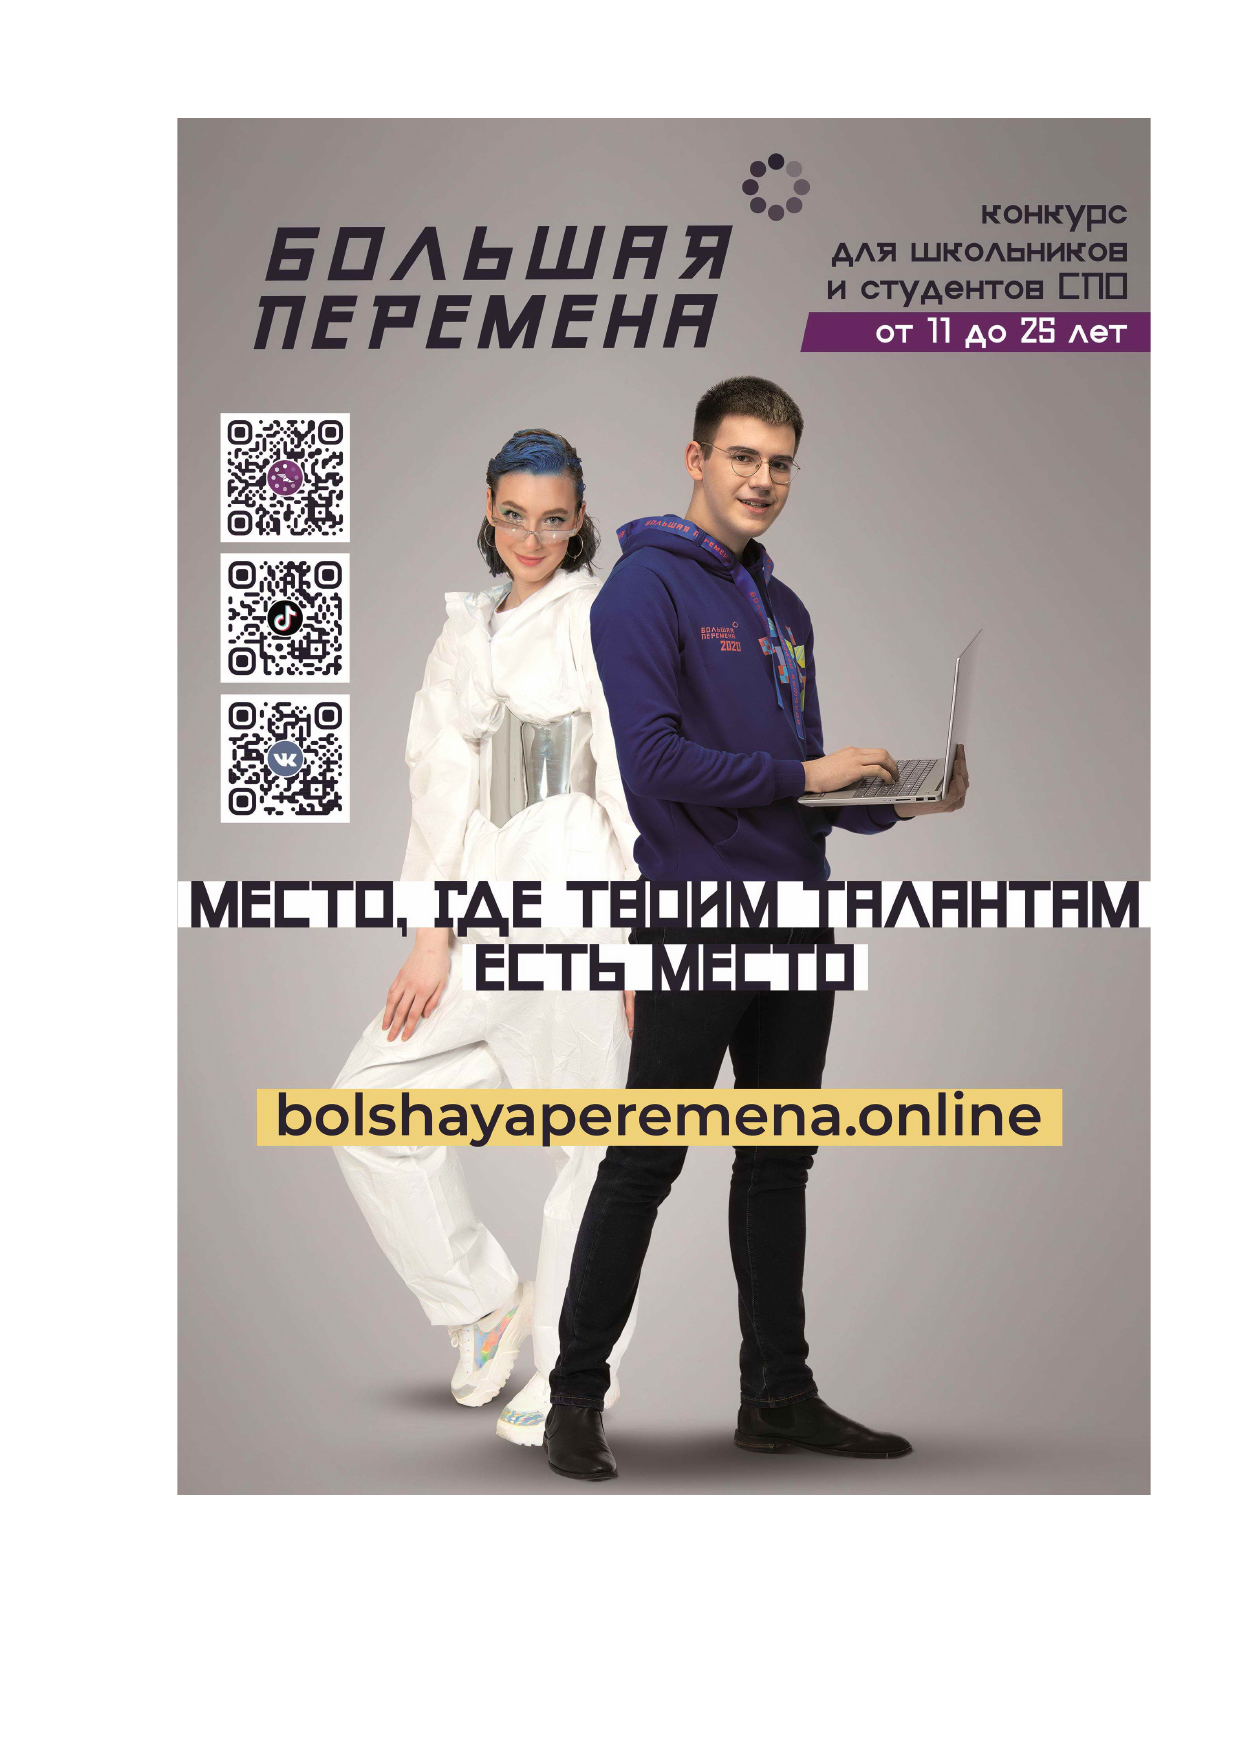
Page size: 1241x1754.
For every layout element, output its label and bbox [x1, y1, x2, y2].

picture [177, 118, 1151, 1495]
